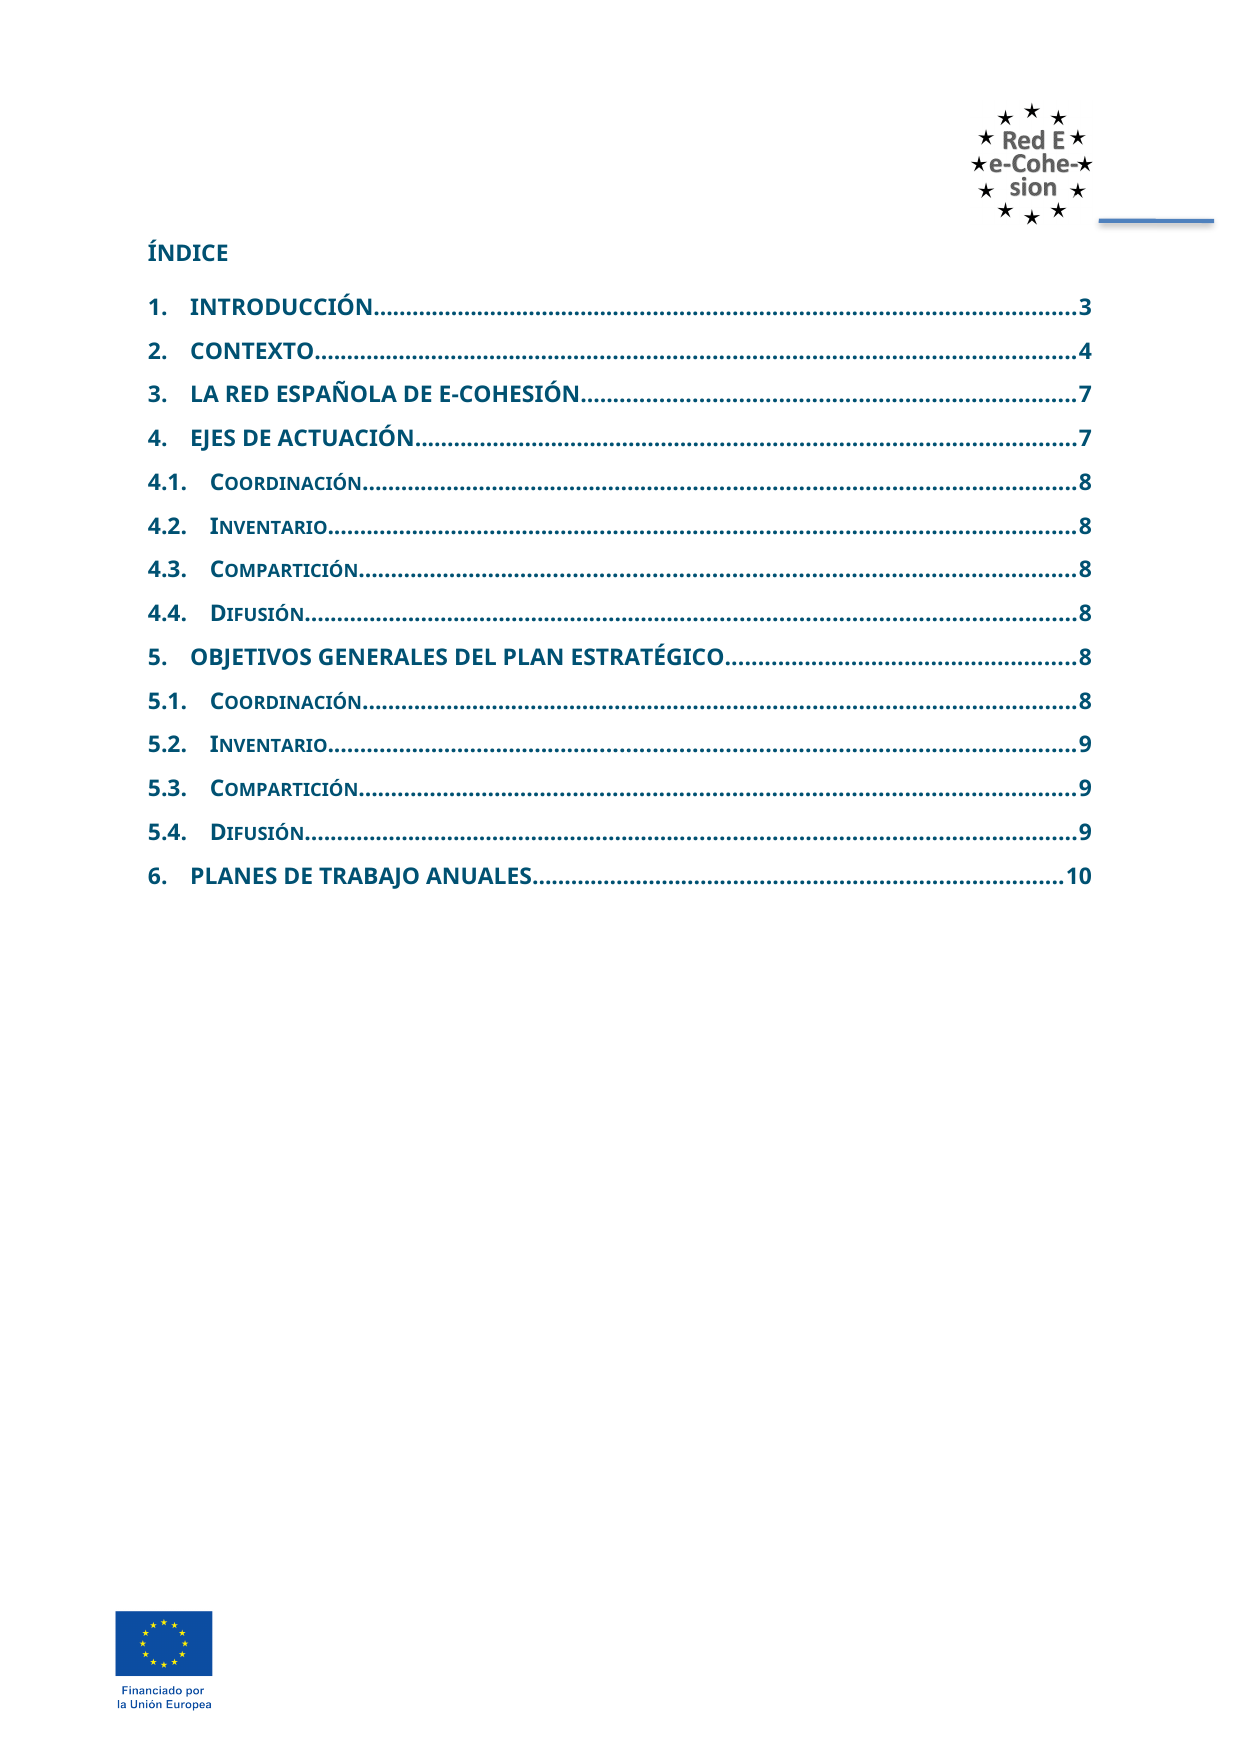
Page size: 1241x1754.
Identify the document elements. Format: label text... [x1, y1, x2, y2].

text ÍNDICE [148, 237, 1092, 268]
picture [970, 100, 1093, 225]
picture [104, 1600, 224, 1721]
